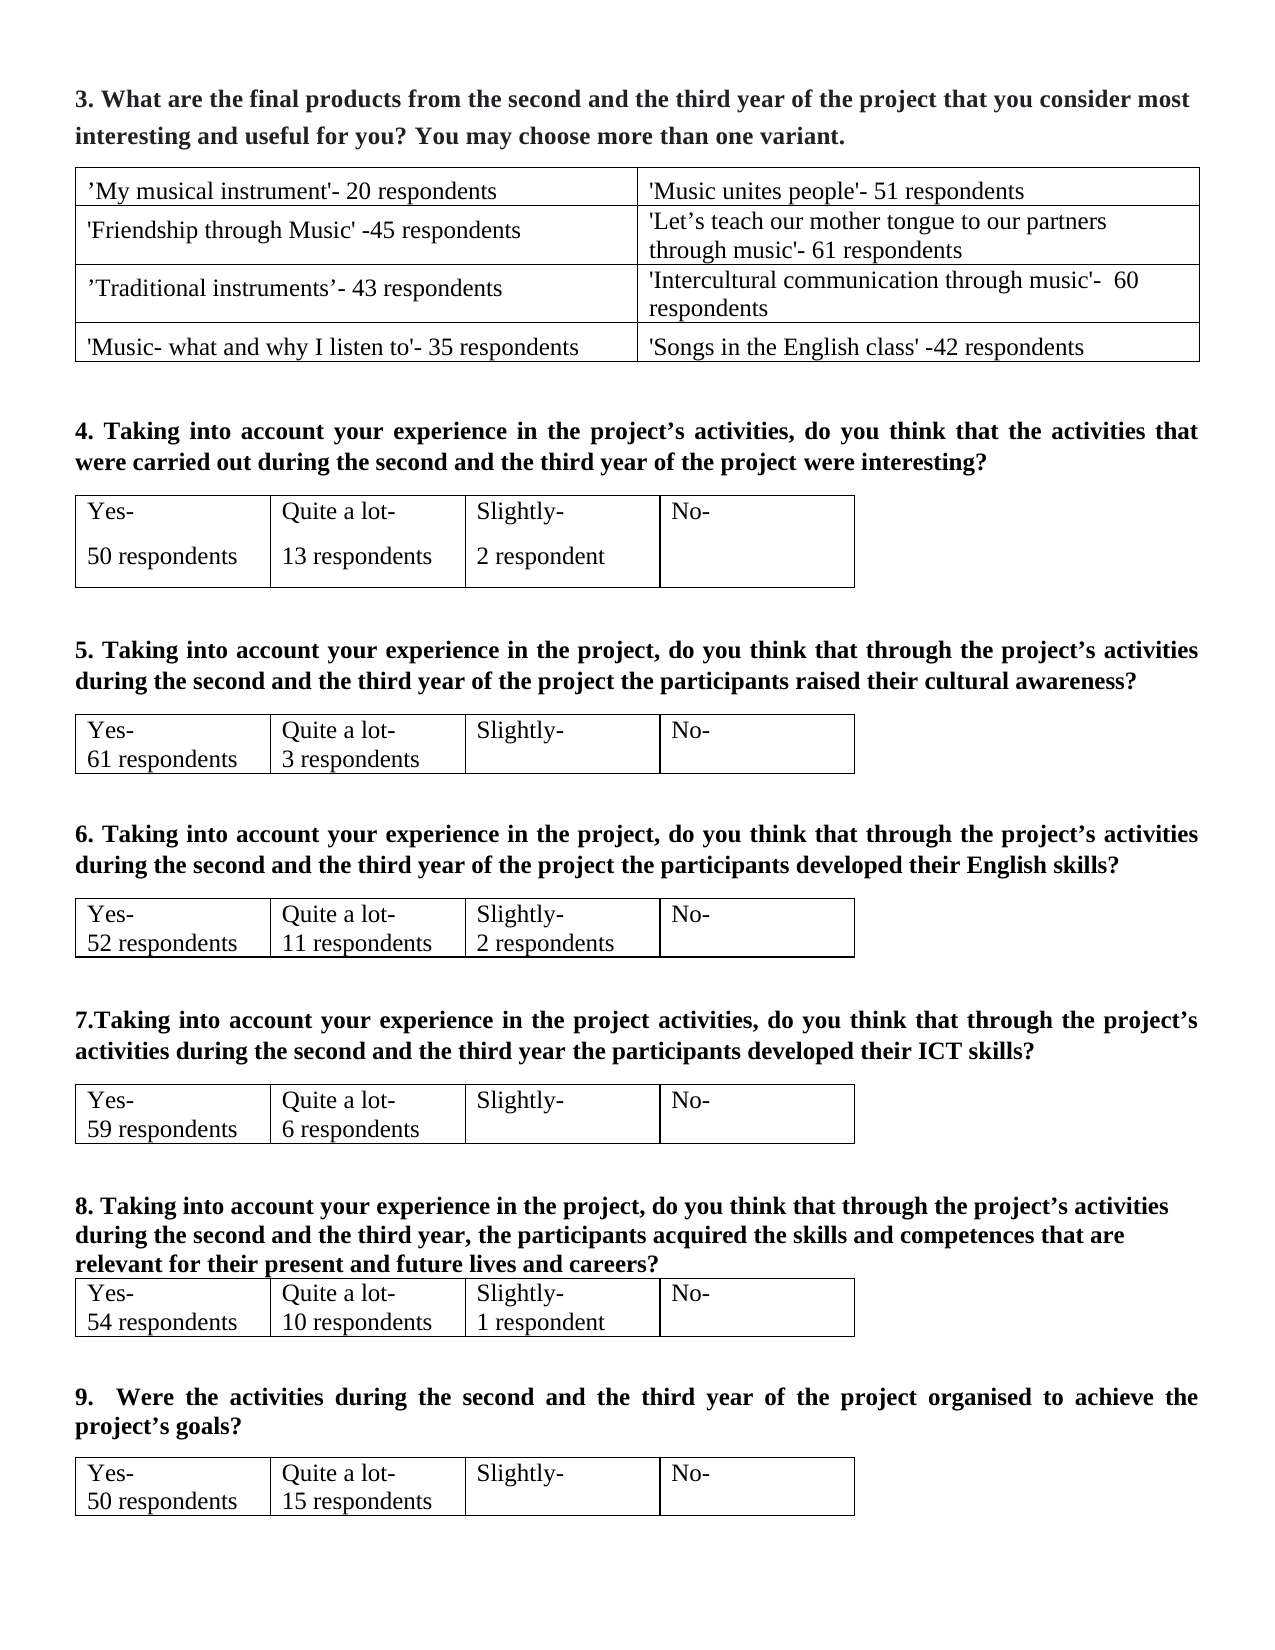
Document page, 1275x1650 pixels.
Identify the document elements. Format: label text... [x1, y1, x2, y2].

text 9. Were the activities during the second and the third year of the project organised to achieve the project’s goals? [75, 1382, 1200, 1440]
table_header No- [661, 1458, 854, 1515]
table_header No- [661, 1085, 854, 1142]
table_header No- [661, 1279, 854, 1336]
table_header Quite a lot- 15 respondents [271, 1458, 465, 1515]
table_header ’My musical instrument'- 20 respondents [76, 168, 637, 205]
table_header Slightly- 2 respondent [466, 496, 659, 587]
table_header No- [661, 715, 854, 773]
table_header Yes- 50 respondents [76, 496, 270, 587]
table_header Slightly- 2 respondents [466, 899, 659, 956]
table_cell 'Intercultural communication through music'- 60 respondents [638, 265, 1199, 322]
table_cell 'Music- what and why I listen to'- 35 respondents [76, 323, 637, 361]
table_header No- [661, 899, 854, 956]
table_header Yes- 61 respondents [76, 715, 270, 773]
text 5. Taking into account your experience in the project, do you think that through the project’s activities during the second and the third year of the project the participants raised their cultural awareness? [75, 635, 1200, 695]
table_cell 'Friendship through Music' -45 respondents [76, 206, 637, 264]
text 3. What are the final products from the second and the third year of the project that you consider most interesting and useful for you? You may choose more than one variant. [75, 75, 1200, 150]
table_header No- [661, 496, 854, 587]
table_header Slightly- [466, 1085, 659, 1142]
table_header Yes- 59 respondents [76, 1085, 270, 1142]
text 8. Taking into account your experience in the project, do you think that through the project’s activities during the second and the third year, the participants acquired the skills and competences that are relevant for their present and future lives and careers? [75, 1191, 1200, 1277]
table_header Quite a lot- 13 respondents [271, 496, 465, 587]
table_header Quite a lot- 6 respondents [271, 1085, 465, 1142]
table_header 'Music unites people'- 51 respondents [638, 168, 1199, 205]
table_header Slightly- [466, 715, 659, 773]
table_cell 'Songs in the English class' -42 respondents [638, 323, 1199, 361]
text 4. Taking into account your experience in the project’s activities, do you think that the activities that were carried out during the second and the third year of the project were interesting? [75, 416, 1200, 476]
table_cell ’Traditional instruments’- 43 respondents [76, 265, 637, 322]
table_header Slightly- 1 respondent [466, 1279, 659, 1336]
table_header Quite a lot- 10 respondents [271, 1279, 465, 1336]
table_header Yes- 54 respondents [76, 1279, 270, 1336]
text 6. Taking into account your experience in the project, do you think that through the project’s activities during the second and the third year of the project the participants developed their English skills? [75, 819, 1200, 879]
table_header Quite a lot- 3 respondents [271, 715, 465, 773]
table_header Slightly- [466, 1458, 659, 1515]
table_header Yes- 52 respondents [76, 899, 270, 956]
table_header Quite a lot- 11 respondents [271, 899, 465, 956]
table_cell 'Let’s teach our mother tongue to our partners through music'- 61 respondents [638, 206, 1199, 264]
table_header Yes- 50 respondents [76, 1458, 270, 1515]
text 7.Taking into account your experience in the project activities, do you think that through the project’s activities during the second and the third year the participants developed their ICT skills? [75, 1005, 1200, 1065]
